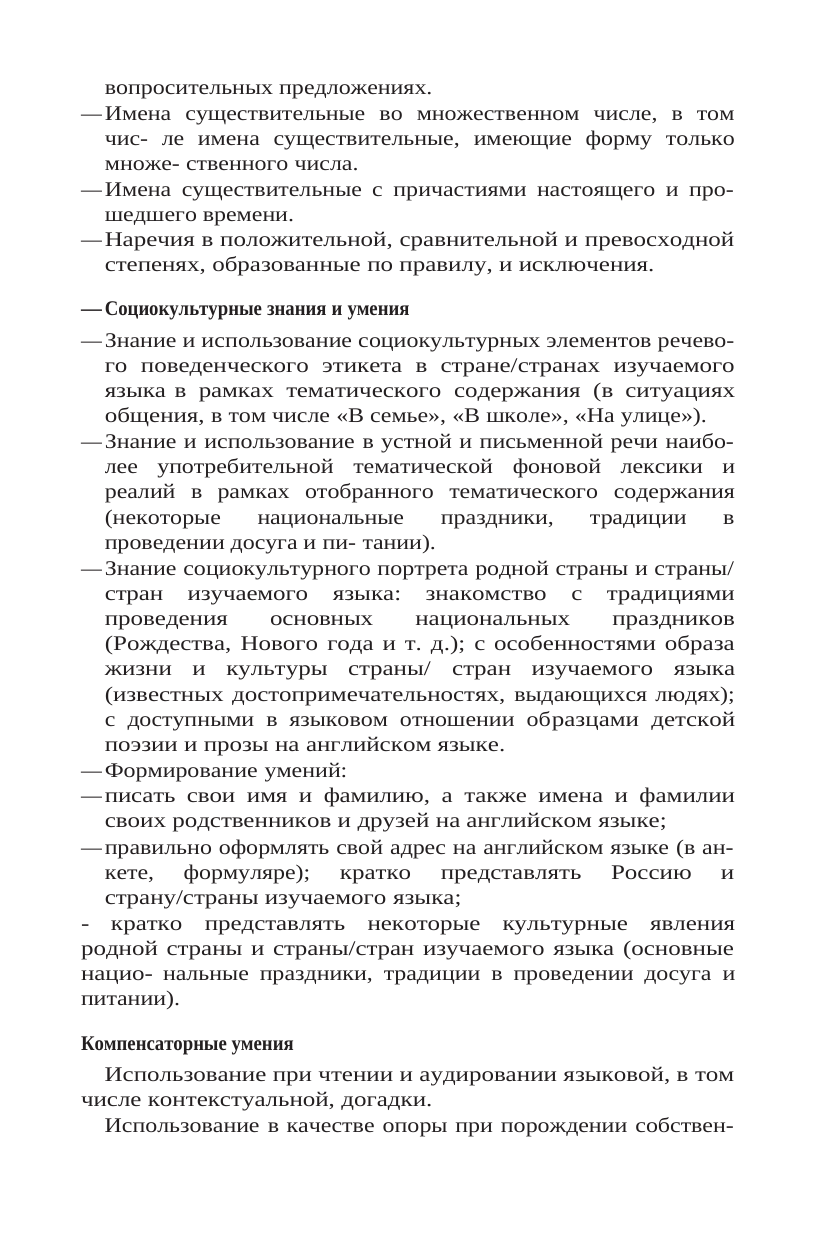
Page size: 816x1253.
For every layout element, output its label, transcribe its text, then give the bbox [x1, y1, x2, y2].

list Наречия в положительной, сравнительной и превосходной степенях, образованные по правилу, и исключения. [81, 227, 735, 276]
list Имена существительные во множественном числе, в том чис- ле имена существительные, имеющие форму только множе- ственного числа. [81, 101, 735, 175]
list писать свои имя и фамилию, а также имена и фамилии своих родственников и друзей на английском языке; [81, 783, 735, 832]
list Знание и использование социокультурных элементов речево- го поведенческого этикета в стране/странах изучаемого языка в рамках тематического содержания (в ситуациях общения, в том числе «В семье», «В школе», «На улице»). [81, 328, 735, 427]
list Социокультурные знания и умения [81, 296, 751, 320]
list Формирование умений: [81, 758, 751, 782]
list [81, 75, 735, 99]
list правильно оформлять свой адрес на английском языке (в ан- кете, формуляре); кратко представлять Россию и страну/страны изучаемого языка; [81, 835, 735, 909]
text Компенсаторные умения [81, 1031, 751, 1054]
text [81, 1113, 735, 1137]
text - кратко представлять некоторые культурные явления родной страны и страны/стран изучаемого языка (основные нацио- нальные праздники, традиции в проведении досуга и питании). [81, 911, 735, 1010]
text Использование при чтении и аудировании языковой, в том числе контекстуальной, догадки. [81, 1062, 735, 1111]
list Знание и использование в устной и письменной речи наибо- лее употребительной тематической фоновой лексики и реалий в рамках отобранного тематического содержания (некоторые национальные праздники, традиции в проведении досуга и пи- тании). [81, 429, 735, 554]
list Имена существительные с причастиями настоящего и про- шедшего времени. [81, 176, 735, 226]
list Знание социокультурного портрета родной страны и страны/ стран изучаемого языка: знакомство с традициями проведения основных национальных праздников (Рождества, Нового года и т. д.); с особенностями образа жизни и культуры страны/ стран изучаемого языка (известных достопримечательностях, выдающихся людях); с доступными в языковом отношении образцами детской поэзии и прозы на английском языке. [81, 556, 735, 756]
